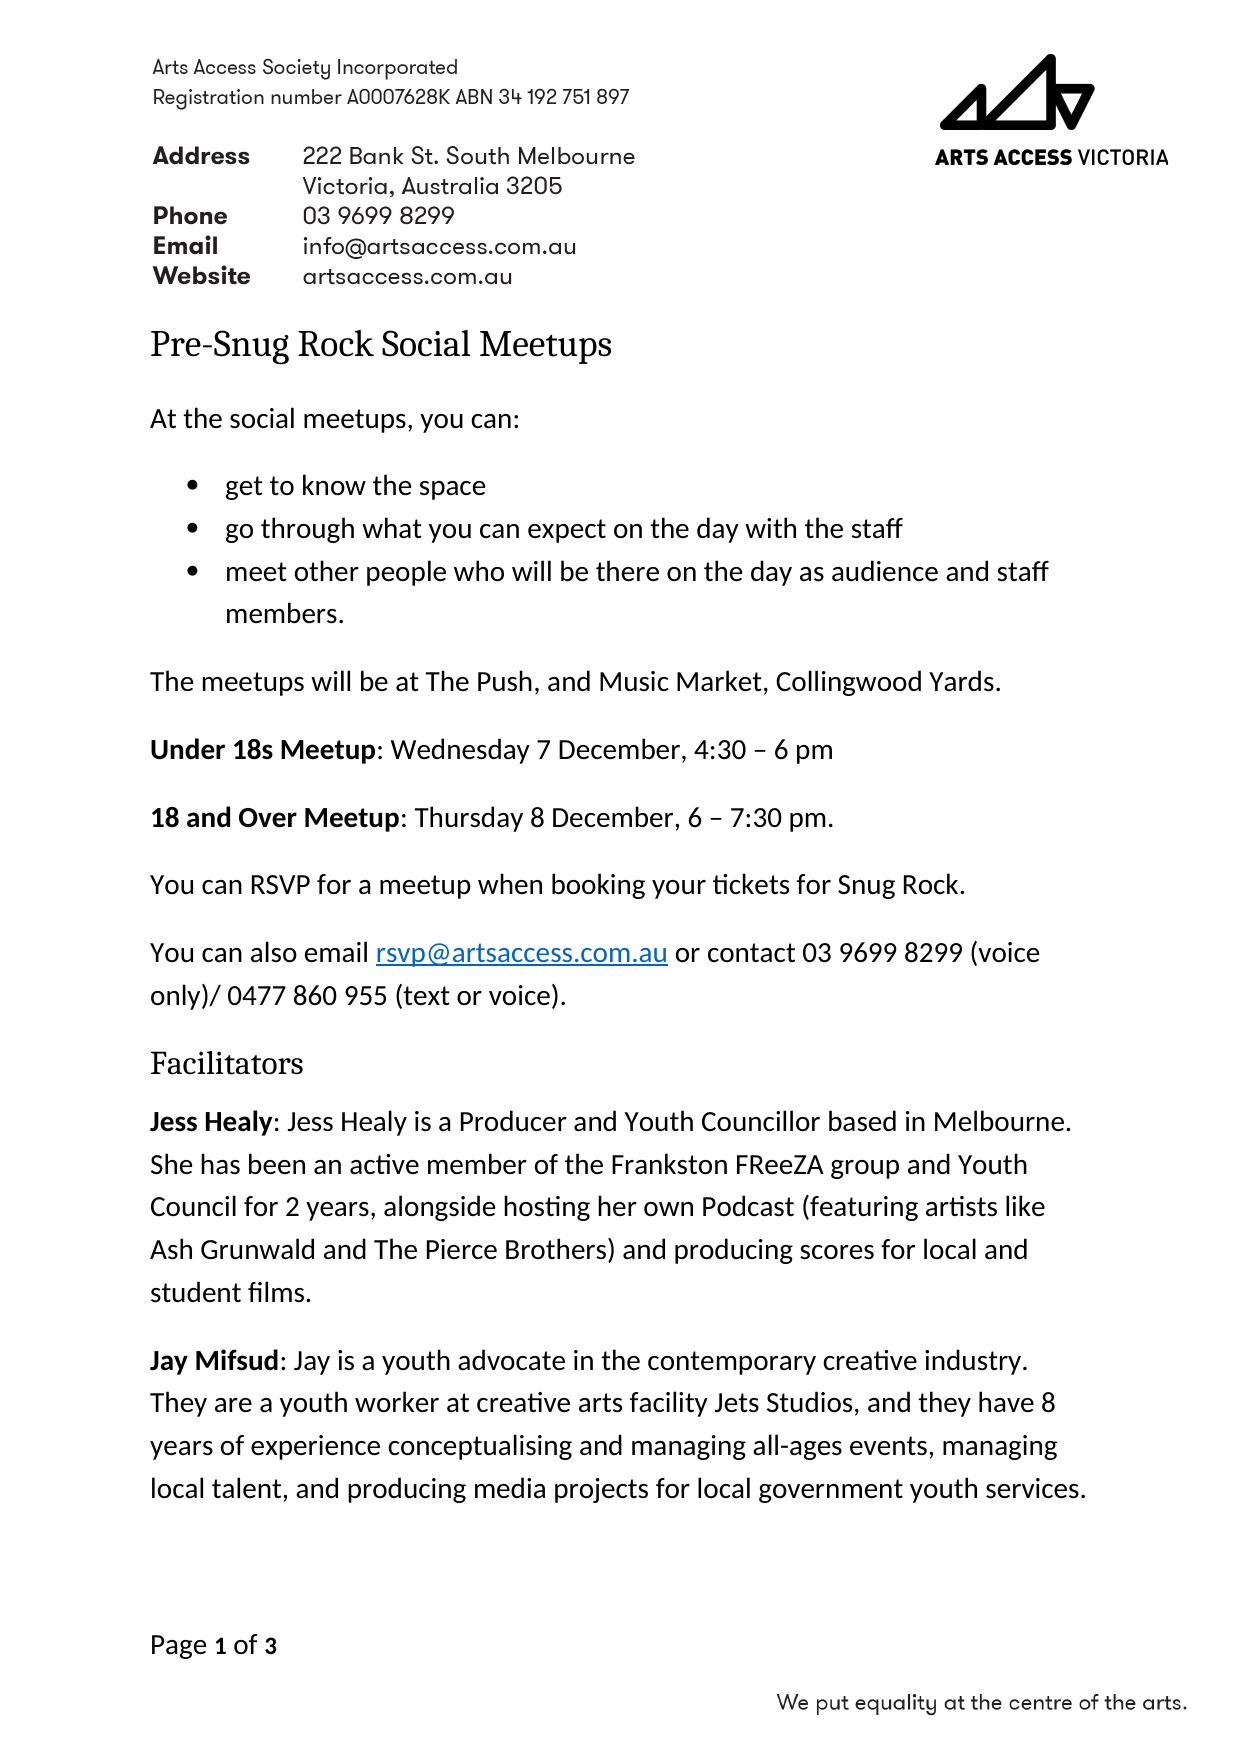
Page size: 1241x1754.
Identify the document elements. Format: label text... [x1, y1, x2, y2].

text You can also email rsvp@artsaccess.com.au or contact 03 9699 8299 (voice only)/ 0477 860 955 (text or voice). [150, 934, 1090, 1012]
picture [935, 54, 1169, 165]
list meet other people who will be there on the day as audience and staff members. [187, 553, 1090, 631]
picture [737, 1636, 1241, 1746]
text 18 and Over Meetup: Thursday 8 December, 6 – 7:30 pm. [150, 799, 1090, 834]
text The meetups will be at The Push, and Music Market, Collingwood Yards. [150, 663, 1090, 699]
text Jay Mifsud: Jay is a youth advocate in the contemporary creative industry. They are a youth worker at creative arts facility Jets Studios, and they have 8 years of experience conceptualising and managing all-ages events, managing local talent, and producing media projects for local government youth services. [150, 1342, 1090, 1505]
text Jess Healy: Jess Healy is a Producer and Youth Councillor based in Melbourne. She has been an active member of the Frankston FReeZA group and Youth Council for 2 years, alongside hosting her own Podcast (featuring artists like Ash Grunwald and The Pierce Brothers) and producing scores for local and student films. [150, 1103, 1090, 1309]
list go through what you can expect on the day with the staff [187, 510, 1090, 546]
picture [146, 27, 652, 323]
subtitle Facilitators [150, 1044, 1090, 1083]
list get to know the space [187, 467, 1090, 503]
text Under 18s Meetup: Wednesday 7 December, 4:30 – 6 pm [150, 731, 1090, 767]
subtitle Pre-Snug Rock Social Meetups [150, 323, 1090, 366]
text At the social meetups, you can: [150, 400, 1090, 435]
text You can RSVP for a meetup when booking your tickets for Snug Rock. [150, 866, 1090, 902]
